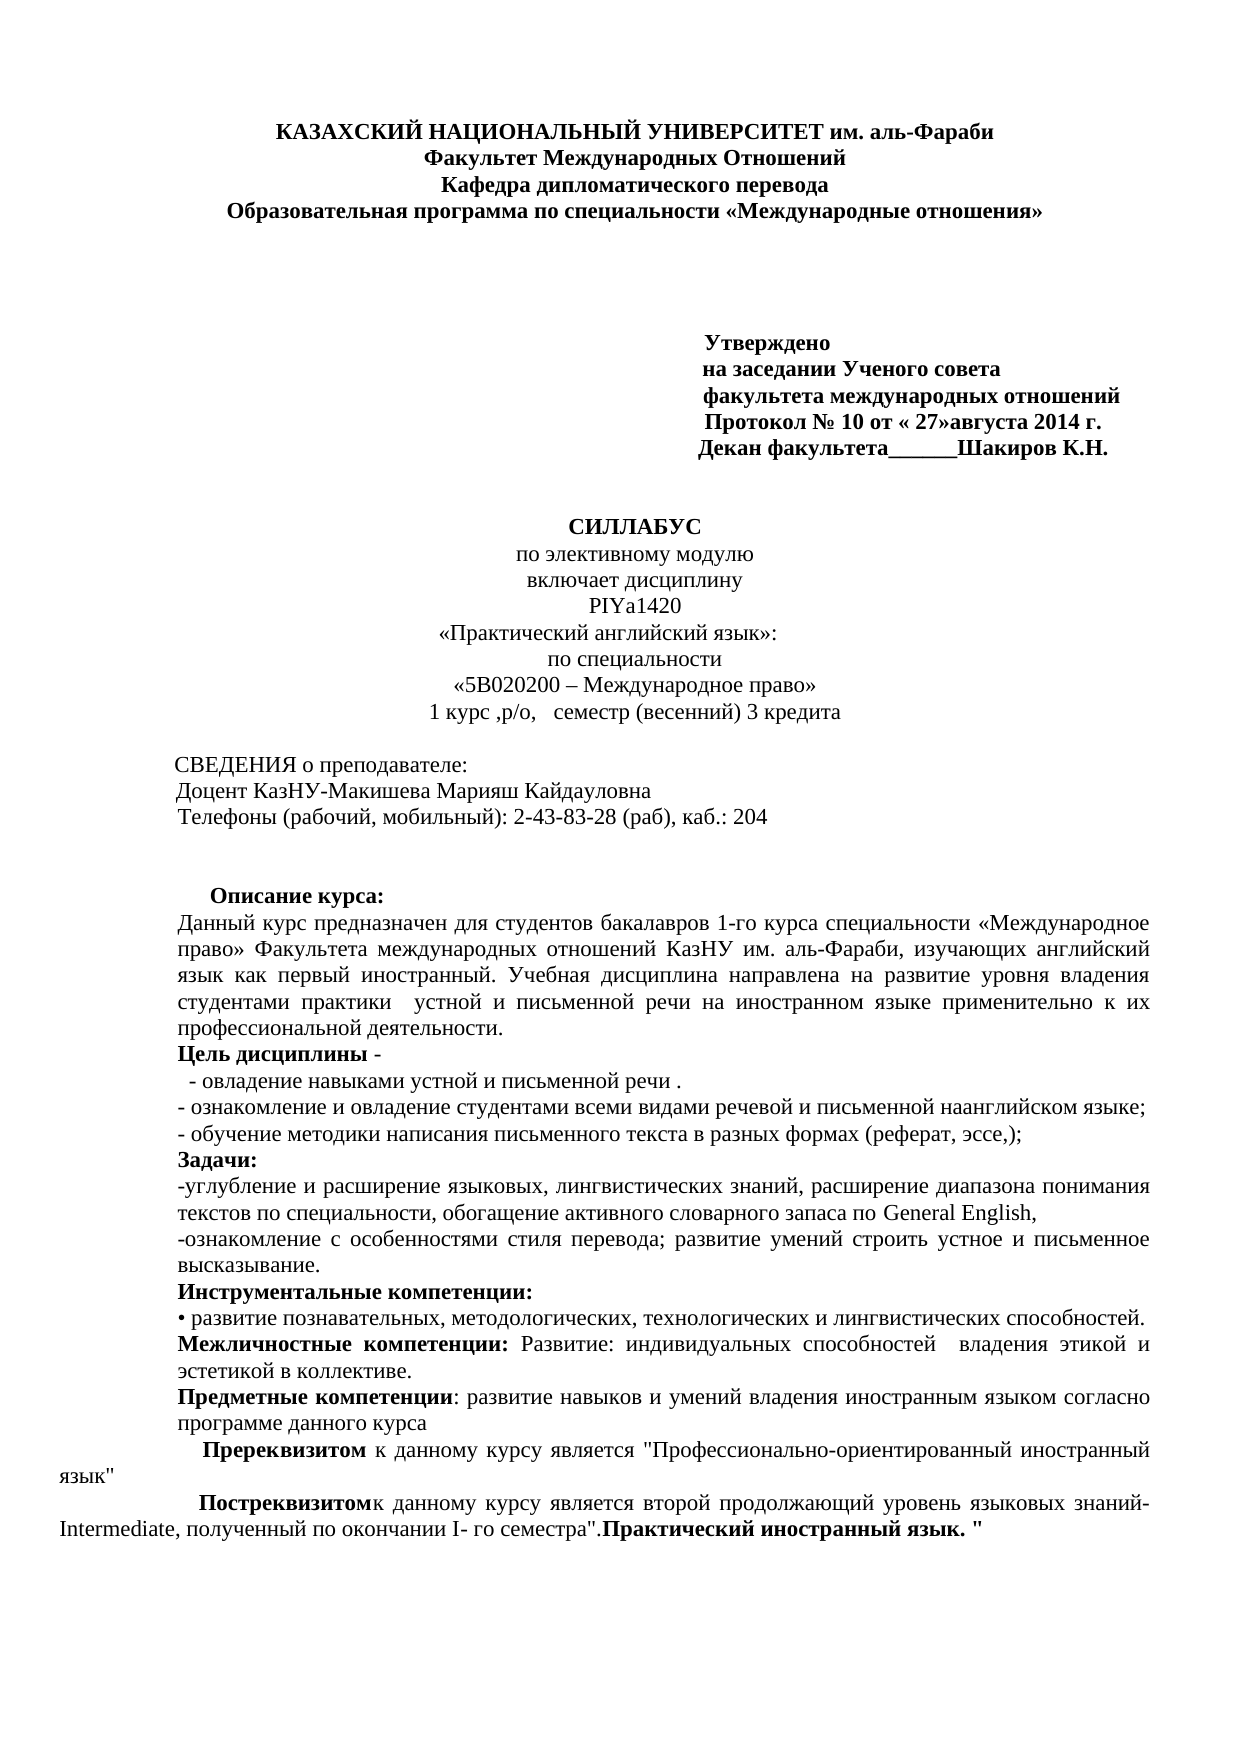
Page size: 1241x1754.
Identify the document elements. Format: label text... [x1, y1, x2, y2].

text «Практический английский язык»: [59, 619, 1152, 645]
text Постреквизитомк данному курсу является второй продолжающий уровень языковых знаний- Intermediate, полученный по окончании I- го семестра".Практический иностранный язык. " [59, 1488, 1152, 1541]
text Кафедра дипломатического перевода [59, 171, 1152, 197]
text -углубление и расширение языковых, лингвистических знаний, расширение диапазона понимания текстов по специальности, обогащение активного словарного запаса по General English, [177, 1172, 1152, 1225]
text Утверждено [59, 329, 1152, 355]
text по специальности [59, 645, 1152, 672]
text на заседании Ученого совета [59, 355, 1152, 382]
text включает дисциплину [59, 566, 1152, 592]
text -ознакомление с особенностями стиля перевода; развитие умений строить устное и письменное высказывание. [177, 1225, 1152, 1278]
text - ознакомление и овладение студентами всеми видами речевой и письменной наанглийском языке; [177, 1093, 1152, 1119]
text КАЗАХСКИЙ НАЦИОНАЛЬНЫЙ УНИВЕРСИТЕТ им. аль-Фараби [59, 118, 1152, 144]
text Доцент КазНУ-Макишева Марияш Кайдауловна [59, 777, 1152, 803]
text Декан факультета______Шакиров К.Н. [59, 434, 1152, 461]
text по элективному модулю [59, 540, 1152, 566]
text Инструментальные компетенции: [177, 1278, 1152, 1304]
text Цель дисциплины - [177, 1041, 1152, 1067]
text Предметные компетенции: развитие навыков и умений владения иностранным языком согласно программе данного курса [177, 1383, 1152, 1436]
text Межличностные компетенции: Развитие: индивидуальных способностей владения этикой и эстетикой в коллективе. [177, 1330, 1152, 1383]
text Телефоны (рабочий, мобильный): 2-43-83-28 (раб), каб.: 204 [59, 803, 1152, 830]
text Пререквизитом к данному курсу является "Профессионально-ориентированный иностранный язык" [59, 1436, 1152, 1488]
text • развитие познавательных, методологических, технологических и лингвистических способностей. [177, 1304, 1152, 1330]
text СИЛЛАБУС [59, 513, 1152, 540]
text СВЕДЕНИЯ о преподавателе: [59, 751, 1152, 777]
text Протокол № 10 от « 27»августа 2014 г. [59, 408, 1152, 434]
text «5B020200 – Международное право» [59, 672, 1152, 698]
text факультета международных отношений [59, 382, 1152, 408]
text - обучение методики написания письменного текста в разных формах (реферат, эссе,); [177, 1119, 1152, 1146]
text Факультет Международных Отношений [59, 144, 1152, 171]
text Образовательная программа по специальности «Международные отношения» [59, 197, 1152, 223]
text 1 курс ,р/о, семестр (весенний) 3 кредита [59, 698, 1152, 724]
text Задачи: [177, 1146, 1152, 1172]
text Описание курса: [59, 882, 1152, 909]
text - овладение навыками устной и письменной речи . [177, 1067, 1152, 1093]
text Данный курс предназначен для студентов бакалавров 1-го курса специальности «Международное право» Факультета международных отношений КазНУ им. аль-Фараби, изучающих английский язык как первый иностранный. Учебная дисциплина направлена на развитие уровня владения студентами практики устной и письменной речи на иностранном языке применительно к их профессиональной деятельности. [177, 909, 1152, 1041]
text PIYa1420 [59, 592, 1152, 619]
